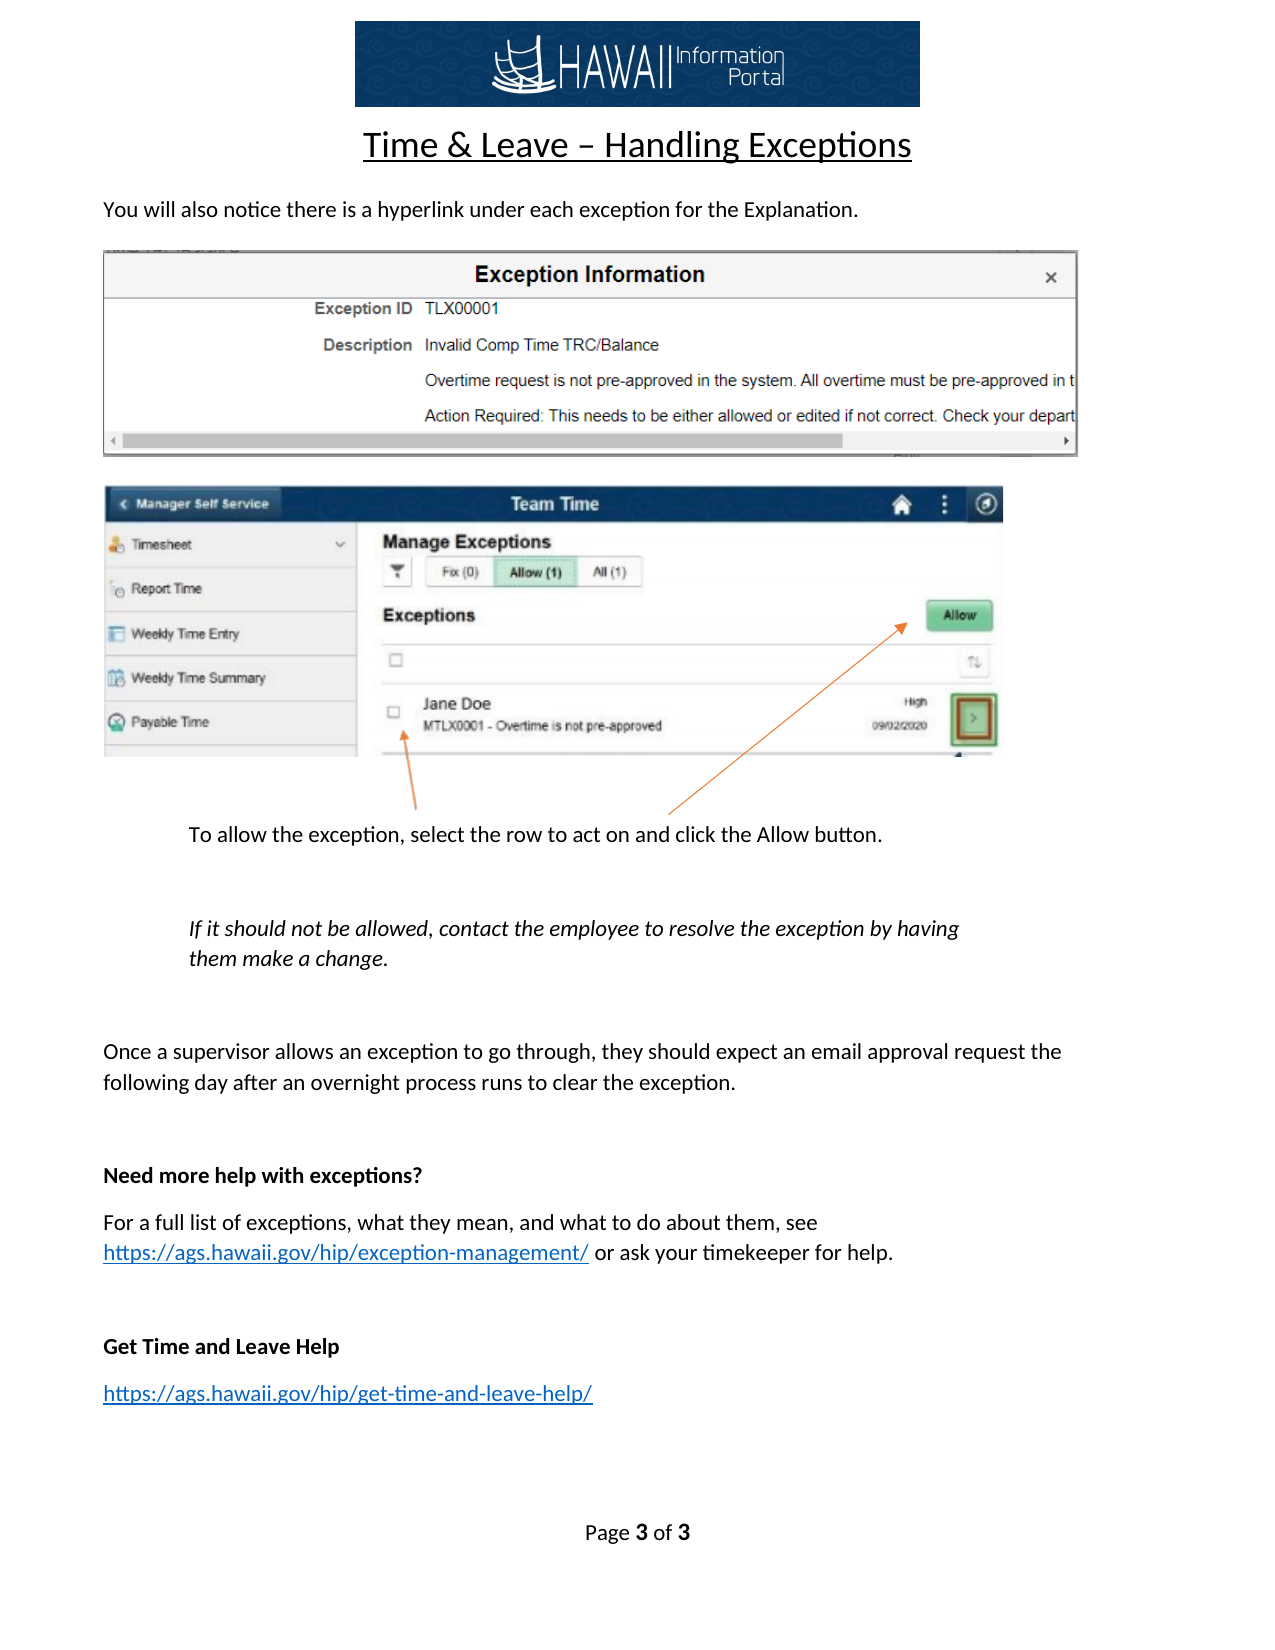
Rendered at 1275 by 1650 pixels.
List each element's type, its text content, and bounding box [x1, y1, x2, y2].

text You will also notice there is a hyperlink under each exception for the Explanation. [103, 195, 1125, 223]
text Once a supervisor allows an exception to go through, they should expect an email approval request the following day after an overnight process runs to clear the exception. [103, 1037, 1125, 1096]
text Get Time and Leave Help [103, 1332, 1125, 1360]
picture [103, 484, 1004, 813]
picture [355, 21, 920, 107]
text For a full list of exceptions, what they mean, and what to do about them, see https://ags.hawaii.gov/hip/exception-management/ or ask your timekeeper for help. [103, 1208, 1125, 1266]
text Need more help with exceptions? [103, 1161, 1125, 1189]
text https://ags.hawaii.gov/hip/get-time-and-leave-help/ [103, 1379, 1125, 1407]
